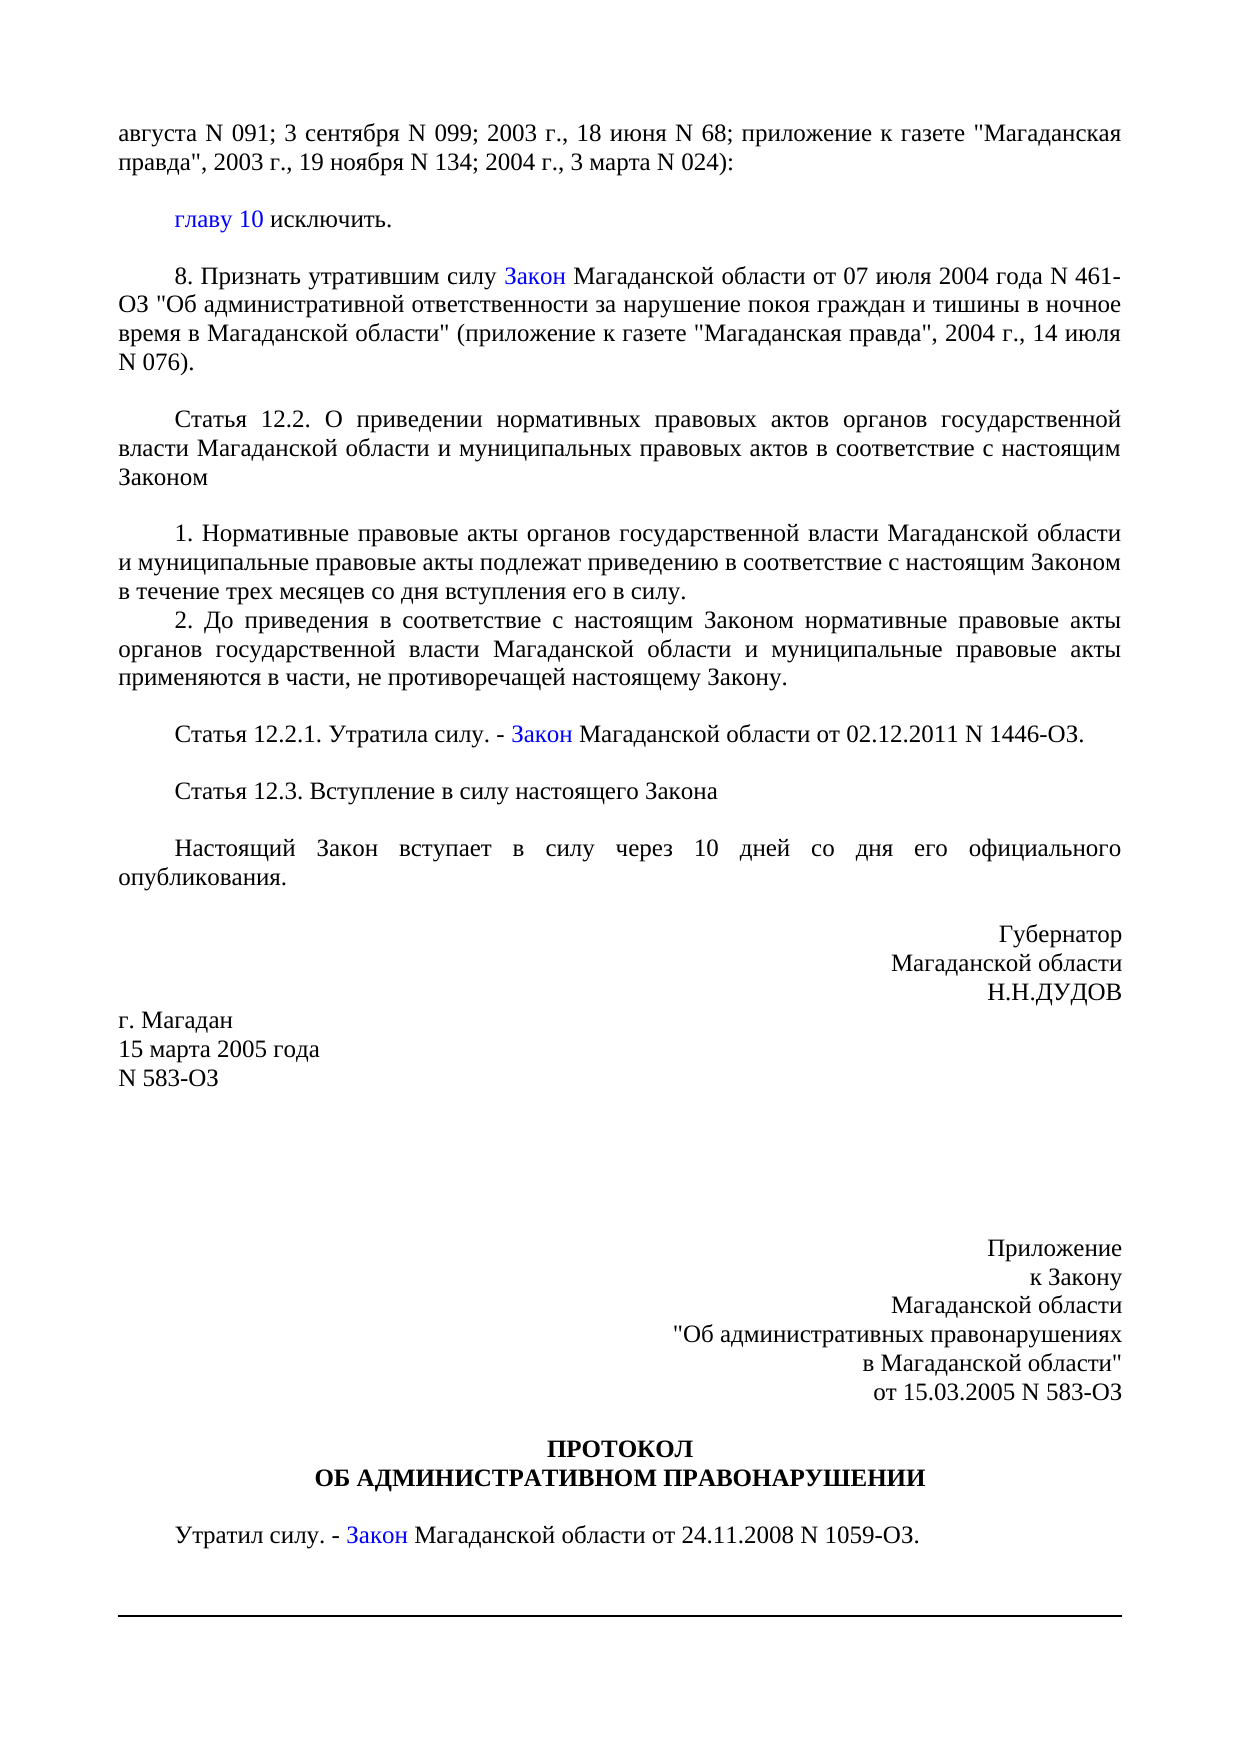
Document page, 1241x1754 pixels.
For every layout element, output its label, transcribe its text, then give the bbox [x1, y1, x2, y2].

text г. Магадан [118, 1006, 1122, 1034]
text "Об административных правонарушениях [118, 1319, 1122, 1348]
text к Закону [118, 1262, 1122, 1290]
text 1. Нормативные правовые акты органов государственной власти Магаданской области и муниципальные правовые акты подлежат приведению в соответствие с настоящим Законом в течение трех месяцев со дня вступления его в силу. [118, 518, 1122, 605]
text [118, 118, 1122, 176]
text Приложение [118, 1233, 1122, 1262]
text главу 10 исключить. [118, 204, 1122, 233]
text N 583-ОЗ [118, 1063, 1122, 1092]
text Н.Н.ДУДОВ [118, 977, 1122, 1006]
text 15 марта 2005 года [118, 1034, 1122, 1063]
text Магаданской области [118, 1291, 1122, 1319]
text Статья 12.2.1. Утратила силу. - Закон Магаданской области от 02.12.2011 N 1446-ОЗ. [118, 719, 1122, 748]
text 8. Признать утратившим силу Закон Магаданской области от 07 июля 2004 года N 461-ОЗ "Об административной ответственности за нарушение покоя граждан и тишины в ночное время в Магаданской области" (приложение к газете "Магаданская правда", 2004 г., 14 июля N 076). [118, 261, 1122, 376]
text Статья 12.2. О приведении нормативных правовых актов органов государственной власти Магаданской области и муниципальных правовых актов в соответствие с настоящим Законом [118, 404, 1122, 490]
text Магаданской области [118, 948, 1122, 977]
text Настоящий Закон вступает в силу через 10 дней со дня его официального опубликования. [118, 833, 1122, 891]
text в Магаданской области" [118, 1348, 1122, 1377]
text от 15.03.2005 N 583-ОЗ [118, 1377, 1122, 1406]
text ОБ АДМИНИСТРАТИВНОМ ПРАВОНАРУШЕНИИ [118, 1463, 1122, 1492]
text Губернатор [118, 919, 1122, 948]
text Утратил силу. - Закон Магаданской области от 24.11.2008 N 1059-ОЗ. [118, 1520, 1122, 1549]
text Статья 12.3. Вступление в силу настоящего Закона [118, 776, 1122, 805]
text 2. До приведения в соответствие с настоящим Законом нормативные правовые акты органов государственной власти Магаданской области и муниципальные правовые акты применяются в части, не противоречащей настоящему Закону. [118, 605, 1122, 691]
text ПРОТОКОЛ [118, 1434, 1122, 1463]
